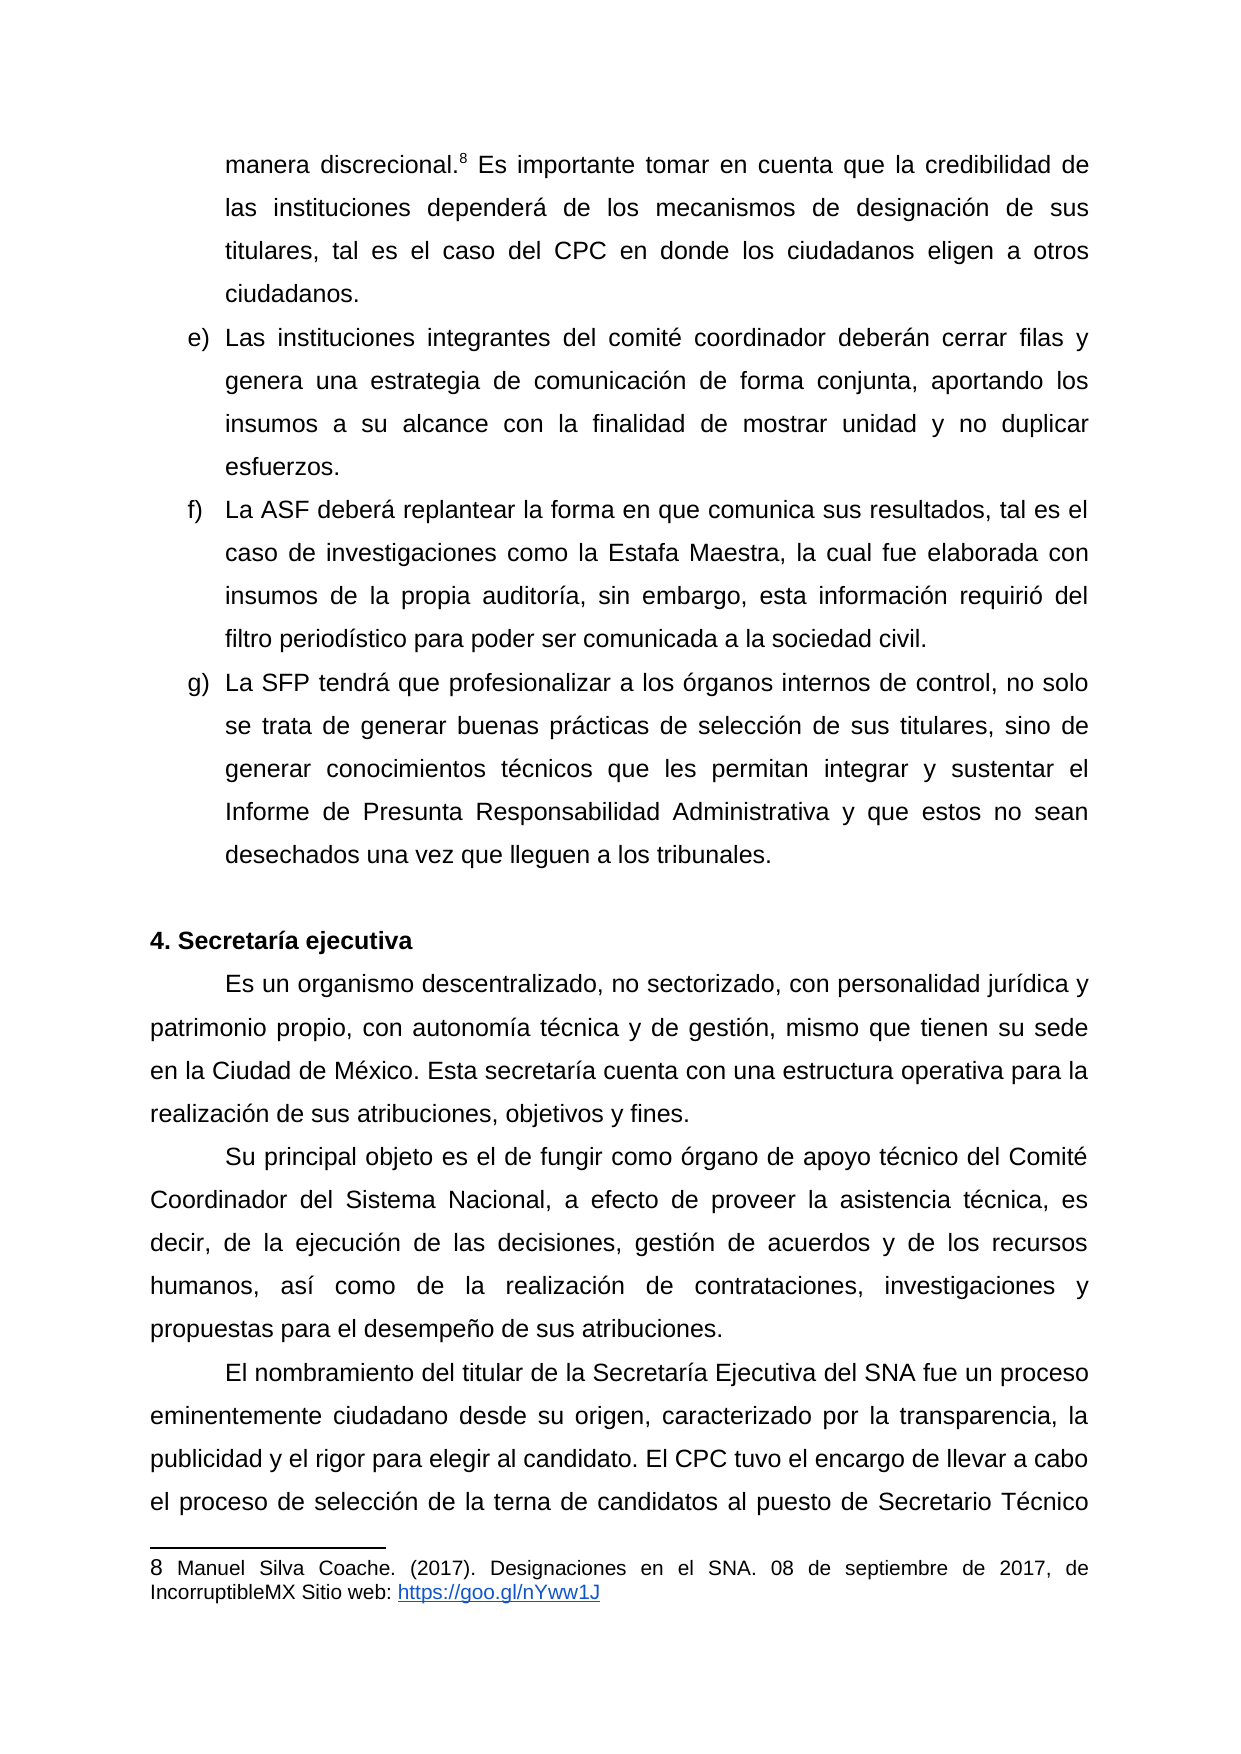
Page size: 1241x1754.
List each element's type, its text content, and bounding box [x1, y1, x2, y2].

list La SFP tendrá que profesionalizar a los órganos internos de control, no solo se trata de generar buenas prácticas de selección de sus titulares, sino de generar conocimientos técnicos que les permitan integrar y sustentar el Informe de Presunta Responsabilidad Administrativa y que estos no sean desechados una vez que lleguen a los tribunales. [187, 667, 1090, 869]
list Las instituciones integrantes del comité coordinador deberán cerrar filas y genera una estrategia de comunicación de forma conjunta, aportando los insumos a su alcance con la finalidad de mostrar unidad y no duplicar esfuerzos. [187, 322, 1090, 481]
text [150, 1357, 1090, 1516]
list La ASF deberá replantear la forma en que comunica sus resultados, tal es el caso de investigaciones como la Estafa Maestra, la cual fue elaborada con insumos de la propia auditoría, sin embargo, esta información requirió del filtro periodístico para poder ser comunicada a la sociedad civil. [187, 495, 1090, 653]
text 4. Secretaría ejecutiva [150, 926, 1090, 955]
text Es un organismo descentralizado, no sectorizado, con personalidad jurídica y patrimonio propio, con autonomía técnica y de gestión, mismo que tienen su sede en la Ciudad de México. Esta secretaría cuenta con una estructura operativa para la realización de sus atribuciones, objetivos y fines. [150, 969, 1090, 1127]
text Su principal objeto es el de fungir como órgano de apoyo técnico del Comité Coordinador del Sistema Nacional, a efecto de proveer la asistencia técnica, es decir, de la ejecución de las decisiones, gestión de acuerdos y de los recursos humanos, así como de la realización de contrataciones, investigaciones y propuestas para el desempeño de sus atribuciones. [150, 1142, 1090, 1343]
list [187, 150, 1090, 308]
